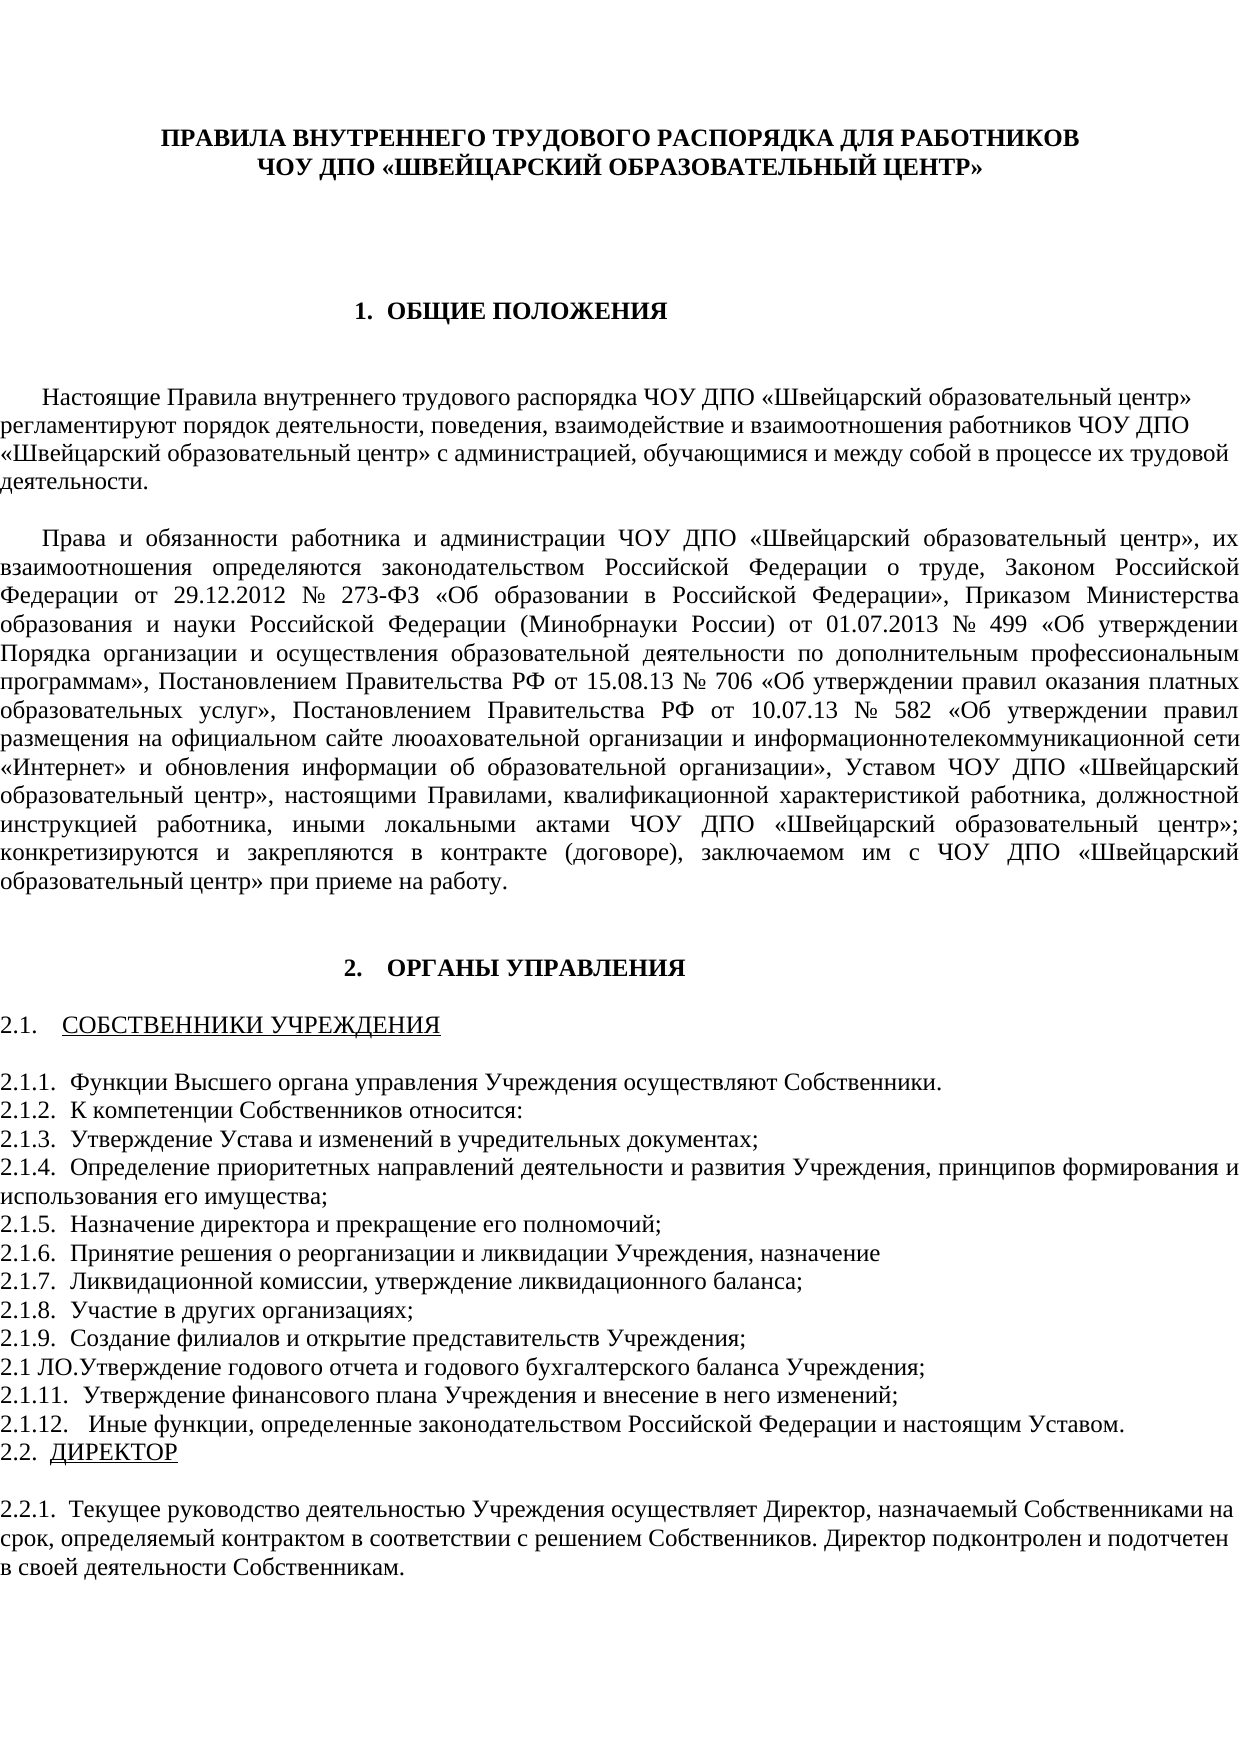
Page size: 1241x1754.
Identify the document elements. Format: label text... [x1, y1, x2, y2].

list Иные функции, определенные законодательством Российской Федерации и настоящим Уставом. [0, 1410, 1240, 1438]
list ОБЩИЕ ПОЛОЖЕНИЯ [354, 297, 1240, 325]
list Ликвидационной комиссии, утверждение ликвидационного баланса; [0, 1267, 1240, 1296]
list Функции Высшего органа управления Учреждения осуществляют Собственники. [0, 1067, 1240, 1096]
list Участие в других организациях; [0, 1296, 1240, 1324]
list Назначение директора и прекращение его полномочий; [0, 1210, 1240, 1238]
list Создание филиалов и открытие представительств Учреждения; [0, 1324, 1240, 1353]
text Настоящие Правила внутреннего трудового распорядка ЧОУ ДПО «Швейцарский образовательный центр» регламентируют порядок деятельности, поведения, взаимодействие и взаимоотношения работников ЧОУ ДПО «Швейцарский образовательный центр» с администрацией, обучающимися и между собой в процессе их трудовой деятельности. [0, 383, 1240, 495]
text Права и обязанности работника и администрации ЧОУ ДПО «Швейцарский образовательный центр», их взаимоотношения определяются законодательством Российской Федерации о труде, Законом Российской Федерации от 29.12.2012 № 273-ФЗ «Об образовании в Российской Федерации», Приказом Министерства образования и науки Российской Федерации (Минобрнауки России) от 01.07.2013 № 499 «Об утверждении Порядка организации и осуществления образовательной деятельности по дополнительным профессиональным программам», Постановлением Правительства РФ от 15.08.13 № 706 «Об утверждении правил оказания платных образовательных услуг», Постановлением Правительства РФ от 10.07.13 № 582 «Об утверждении правил размещения на официальном сайте люоаховательной организации и информационнотелекоммуникационной сети «Интернет» и обновления информации об образовательной организации», Уставом ЧОУ ДПО «Швейцарский образовательный центр», настоящими Правилами, квалификационной характеристикой работника, должностной инструкцией работника, иными локальными актами ЧОУ ДПО «Швейцарский образовательный центр»; конкретизируются и закрепляются в контракте (договоре), заключаемом им с ЧОУ ДПО «Швейцарский образовательный центр» при приеме на работу. [0, 524, 1240, 895]
list Утверждение финансового плана Учреждения и внесение в него изменений; [0, 1381, 1240, 1410]
text ПРАВИЛА ВНУТРЕННЕГО ТРУДОВОГО РАСПОРЯДКА ДЛЯ РАБОТНИКОВ ЧОУ ДПО «ШВЕЙЦАРСКИЙ ОБРАЗОВАТЕЛЬНЫЙ ЦЕНТР» [0, 123, 1240, 181]
list Текущее руководство деятельностью Учреждения осуществляет Директор, назначаемый Собственниками на срок, определяемый контрактом в соответствии с решением Собственников. Директор подконтролен и подотчетен в своей деятельности Собственникам. [0, 1494, 1240, 1581]
list Принятие решения о реорганизации и ликвидации Учреждения, назначение [0, 1238, 1240, 1267]
list Утверждение Устава и изменений в учредительных документах; [0, 1124, 1240, 1153]
list СОБСТВЕННИКИ УЧРЕЖДЕНИЯ [0, 1011, 1240, 1039]
list Определение приоритетных направлений деятельности и развития Учреждения, принципов формирования и использования его имущества; [0, 1153, 1240, 1210]
list ОРГАНЫ УПРАВЛЕНИЯ [344, 954, 1240, 982]
list К компетенции Собственников относится: [0, 1096, 1240, 1124]
text 2.1 ЛО.Утверждение годового отчета и годового бухгалтерского баланса Учреждения; [0, 1353, 1240, 1381]
list ДИРЕКТОР [0, 1438, 1240, 1466]
